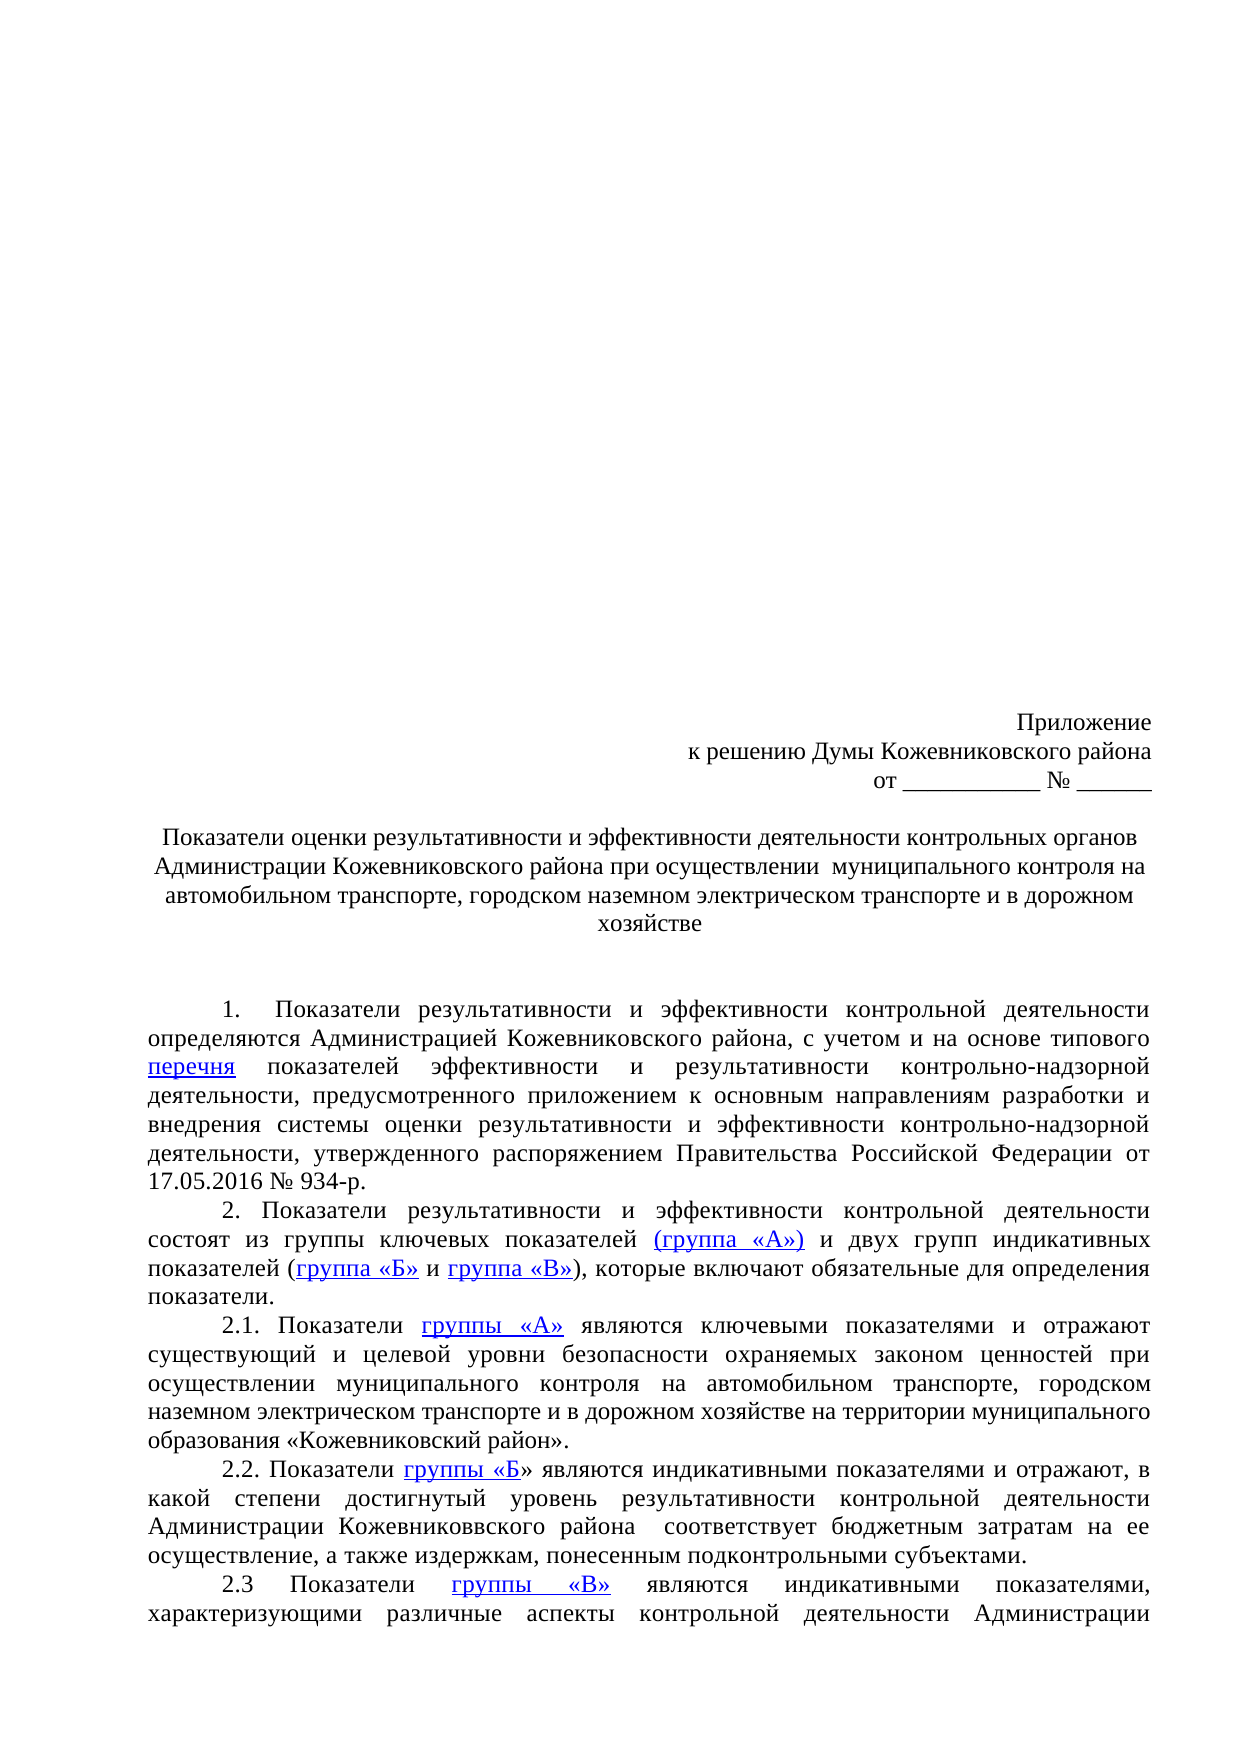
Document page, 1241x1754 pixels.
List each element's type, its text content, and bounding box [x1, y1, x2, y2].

text 2.2. Показатели группы «Б» являются индикативными показателями и отражают, в какой степени достигнутый уровень результативности контрольной деятельности Администрации Кожевниковвского района соответствует бюджетным затратам на ее осуществление, а также издержкам, понесенным подконтрольными субъектами. [148, 1454, 1152, 1569]
text 2.1. Показатели группы «А» являются ключевыми показателями и отражают существующий и целевой уровни безопасности охраняемых законом ценностей при осуществлении муниципального контроля на автомобильном транспорте, городском наземном электрическом транспорте и в дорожном хозяйстве на территории муниципального образования «Кожевниковский район». [148, 1310, 1152, 1454]
text 2. Показатели результативности и эффективности контрольной деятельности состоят из группы ключевых показателей (группа «А») и двух групп индикативных показателей (группа «Б» и группа «В»), которые включают обязательные для определения показатели. [148, 1195, 1152, 1310]
text Показатели оценки результативности и эффективности деятельности контрольных органов Администрации Кожевниковского района при осуществлении муниципального контроля на автомобильном транспорте, городском наземном электрическом транспорте и в дорожном хозяйстве [148, 822, 1152, 937]
text от ___________ № ______ [148, 765, 1152, 793]
text 1. Показатели результативности и эффективности контрольной деятельности определяются Администрацией Кожевниковского района, с учетом и на основе типового перечня показателей эффективности и результативности контрольно-надзорной деятельности, предусмотренного приложением к основным направлениям разработки и внедрения системы оценки результативности и эффективности контрольно-надзорной деятельности, утвержденного распоряжением Правительства Российской Федерации от 17.05.2016 № 934-р. [148, 994, 1152, 1195]
text Приложение [148, 707, 1152, 736]
text к решению Думы Кожевниковского района [148, 736, 1152, 765]
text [148, 1569, 1152, 1626]
